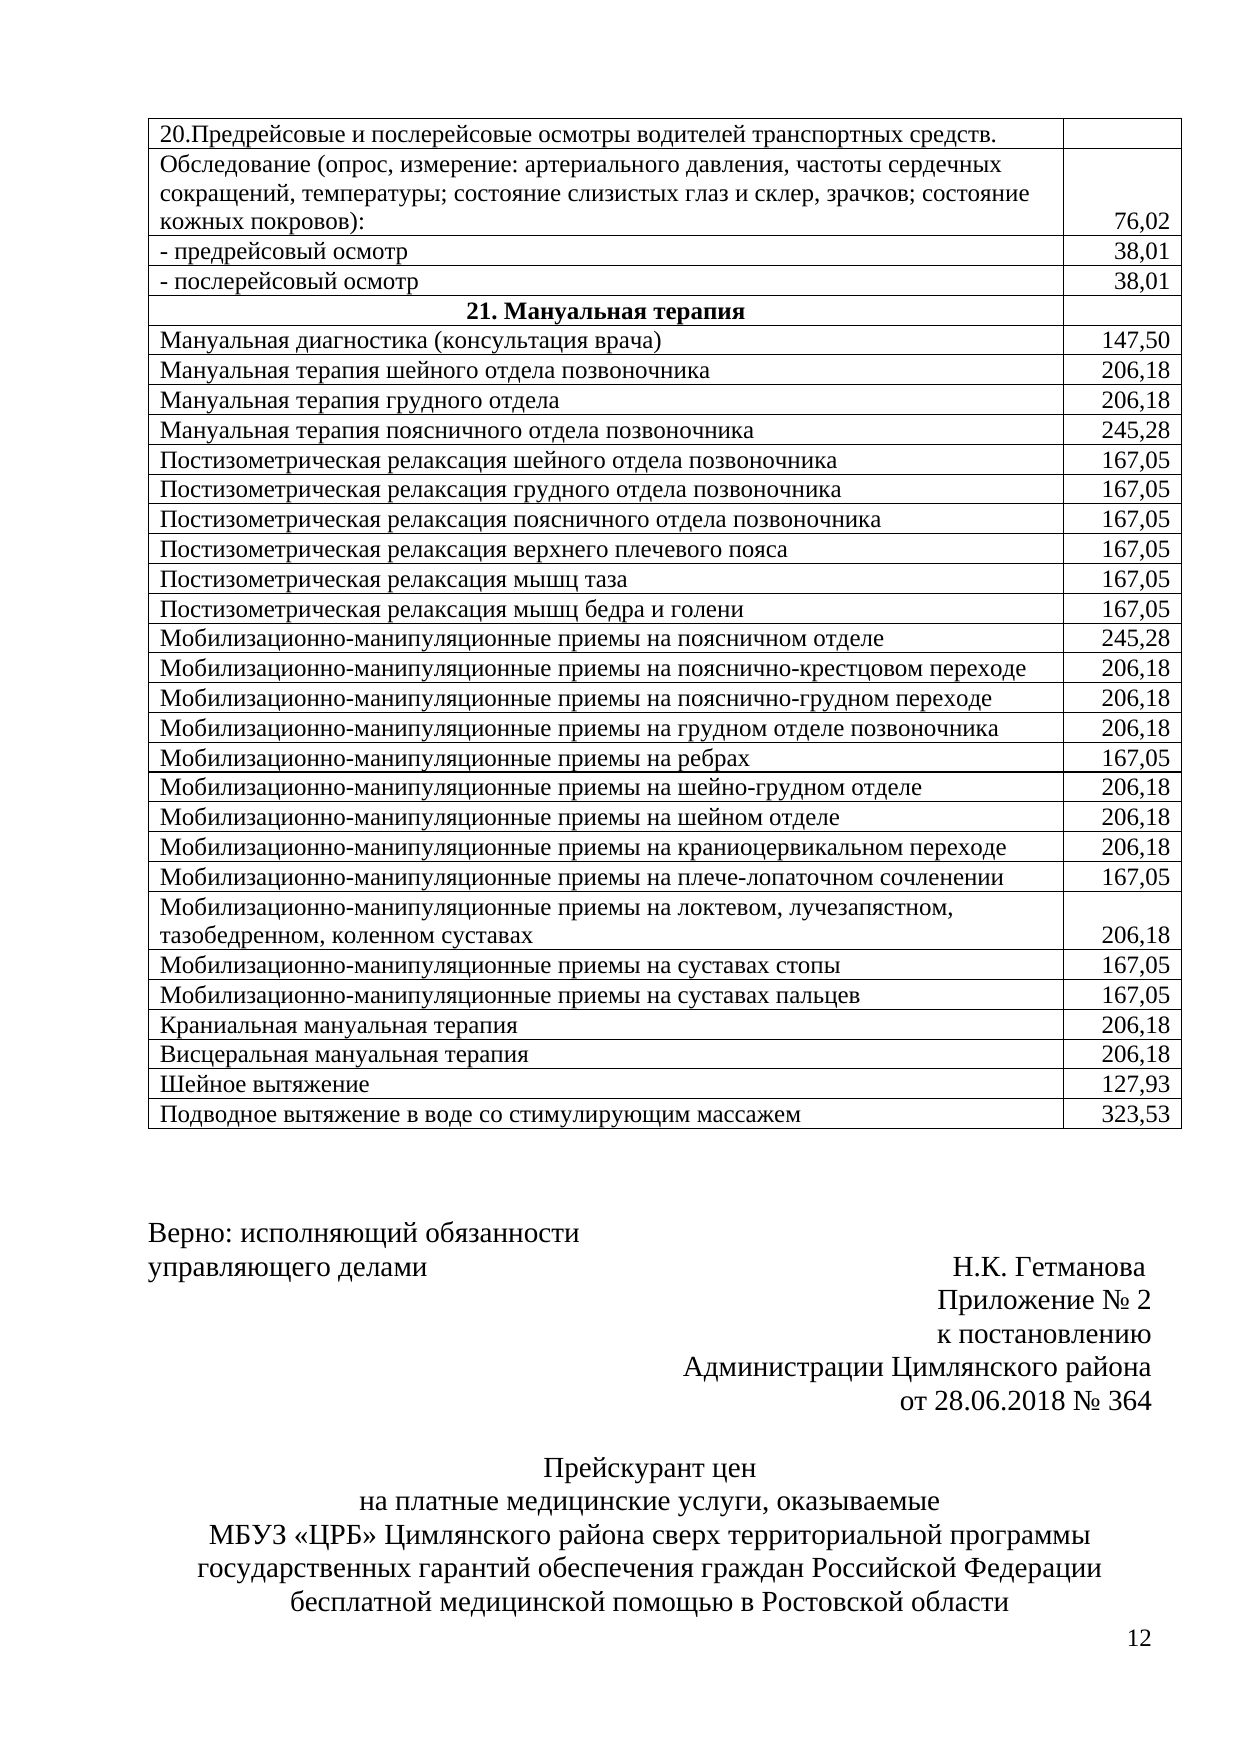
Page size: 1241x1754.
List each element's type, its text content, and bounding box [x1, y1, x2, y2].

table_cell Мануальная терапия шейного отдела позвоночника [149, 355, 1063, 384]
table_cell 21. Мануальная терапия [149, 296, 1063, 324]
table_cell Мобилизационно-манипуляционные приемы на краниоцервикальном переходе [149, 832, 1063, 861]
table_cell 167,05 [1064, 594, 1181, 622]
table_cell Постизометрическая релаксация поясничного отдела позвоночника [149, 504, 1063, 533]
table_cell 76,02 [1064, 149, 1181, 235]
table_cell 167,05 [1064, 564, 1181, 593]
table_cell 38,01 [1064, 266, 1181, 295]
table_cell Мобилизационно-манипуляционные приемы на шейно-грудном отделе [149, 773, 1063, 801]
table_cell 206,18 [1064, 773, 1181, 801]
table_cell 206,18 [1064, 1040, 1181, 1068]
table_cell Мобилизационно-манипуляционные приемы на пояснично-грудном переходе [149, 683, 1063, 712]
table_cell Постизометрическая релаксация шейного отдела позвоночника [149, 445, 1063, 473]
table_cell 206,18 [1064, 802, 1181, 831]
table_cell Мобилизационно-манипуляционные приемы на грудном отделе позвоночника [149, 713, 1063, 742]
table_cell 206,18 [1064, 653, 1181, 682]
text Верно: исполняющий обязанности [148, 1215, 1152, 1249]
text к постановлению [148, 1316, 1152, 1349]
table_cell 167,05 [1064, 534, 1181, 563]
text МБУЗ «ЦРБ» Цимлянского района сверх территориальной программы государственных гарантий обеспечения граждан Российской Федерации бесплатной медицинской помощью в Ростовской области [148, 1517, 1152, 1618]
table_cell 167,05 [1064, 862, 1181, 891]
text от 28.06.2018 № 364 [148, 1383, 1152, 1416]
table_cell Обследование (опрос, измерение: артериального давления, частоты сердечных сокращений, температуры; состояние слизистых глаз и склер, зрачков; состояние кожных покровов): [149, 149, 1063, 235]
table_cell 167,05 [1064, 475, 1181, 503]
table_cell Мануальная диагностика (консультация врача) [149, 326, 1063, 354]
table_cell Подводное вытяжение в воде со стимулирующим массажем [149, 1099, 1063, 1128]
text Прейскурант цен [148, 1450, 1152, 1483]
table_cell Постизометрическая релаксация верхнего плечевого пояса [149, 534, 1063, 563]
table_cell Мобилизационно-манипуляционные приемы на поясничном отделе [149, 624, 1063, 652]
table_cell 323,53 [1064, 1099, 1181, 1128]
table_cell 206,18 [1064, 1010, 1181, 1038]
table_cell Мануальная терапия грудного отдела [149, 385, 1063, 414]
table_cell Мобилизационно-манипуляционные приемы на локтевом, лучезапястном, тазобедренном, коленном суставах [149, 892, 1063, 949]
table_cell 206,18 [1064, 385, 1181, 414]
table_cell 167,05 [1064, 743, 1181, 771]
table_cell Мобилизационно-манипуляционные приемы на плече-лопаточном сочленении [149, 862, 1063, 891]
table_cell Мобилизационно-манипуляционные приемы на ребрах [149, 743, 1063, 771]
table_cell 147,50 [1064, 326, 1181, 354]
table_cell 206,18 [1064, 683, 1181, 712]
table_cell 206,18 [1064, 832, 1181, 861]
table_cell 206,18 [1064, 892, 1181, 949]
text на платные медицинские услуги, оказываемые [148, 1483, 1152, 1517]
table_cell Мобилизационно-манипуляционные приемы на суставах стопы [149, 950, 1063, 979]
table_cell Постизометрическая релаксация грудного отдела позвоночника [149, 475, 1063, 503]
table_cell Висцеральная мануальная терапия [149, 1040, 1063, 1068]
table_cell [1064, 296, 1181, 324]
table_cell Мобилизационно-манипуляционные приемы на шейном отделе [149, 802, 1063, 831]
table_cell Шейное вытяжение [149, 1069, 1063, 1098]
table_cell [1064, 119, 1181, 148]
table_cell 127,93 [1064, 1069, 1181, 1098]
table_cell 167,05 [1064, 950, 1181, 979]
table_cell 245,28 [1064, 415, 1181, 444]
table_cell 38,01 [1064, 236, 1181, 265]
table_cell - послерейсовый осмотр [149, 266, 1063, 295]
table_cell 20.Предрейсовые и послерейсовые осмотры водителей транспортных средств. [149, 119, 1063, 148]
table_cell - предрейсовый осмотр [149, 236, 1063, 265]
text Администрации Цимлянского района [148, 1349, 1152, 1383]
table_cell 167,05 [1064, 504, 1181, 533]
table_cell 167,05 [1064, 445, 1181, 473]
table_cell Мобилизационно-манипуляционные приемы на суставах пальцев [149, 980, 1063, 1009]
table_cell Постизометрическая релаксация мышц бедра и голени [149, 594, 1063, 622]
table_cell Мануальная терапия поясничного отдела позвоночника [149, 415, 1063, 444]
text управляющего делами Н.К. Гетманова [148, 1249, 1152, 1282]
table_cell 245,28 [1064, 624, 1181, 652]
table_cell 206,18 [1064, 713, 1181, 742]
table_cell Краниальная мануальная терапия [149, 1010, 1063, 1038]
table_cell Мобилизационно-манипуляционные приемы на пояснично-крестцовом переходе [149, 653, 1063, 682]
text Приложение № 2 [148, 1282, 1152, 1316]
table_cell Постизометрическая релаксация мышц таза [149, 564, 1063, 593]
table_cell 167,05 [1064, 980, 1181, 1009]
table_cell 206,18 [1064, 355, 1181, 384]
